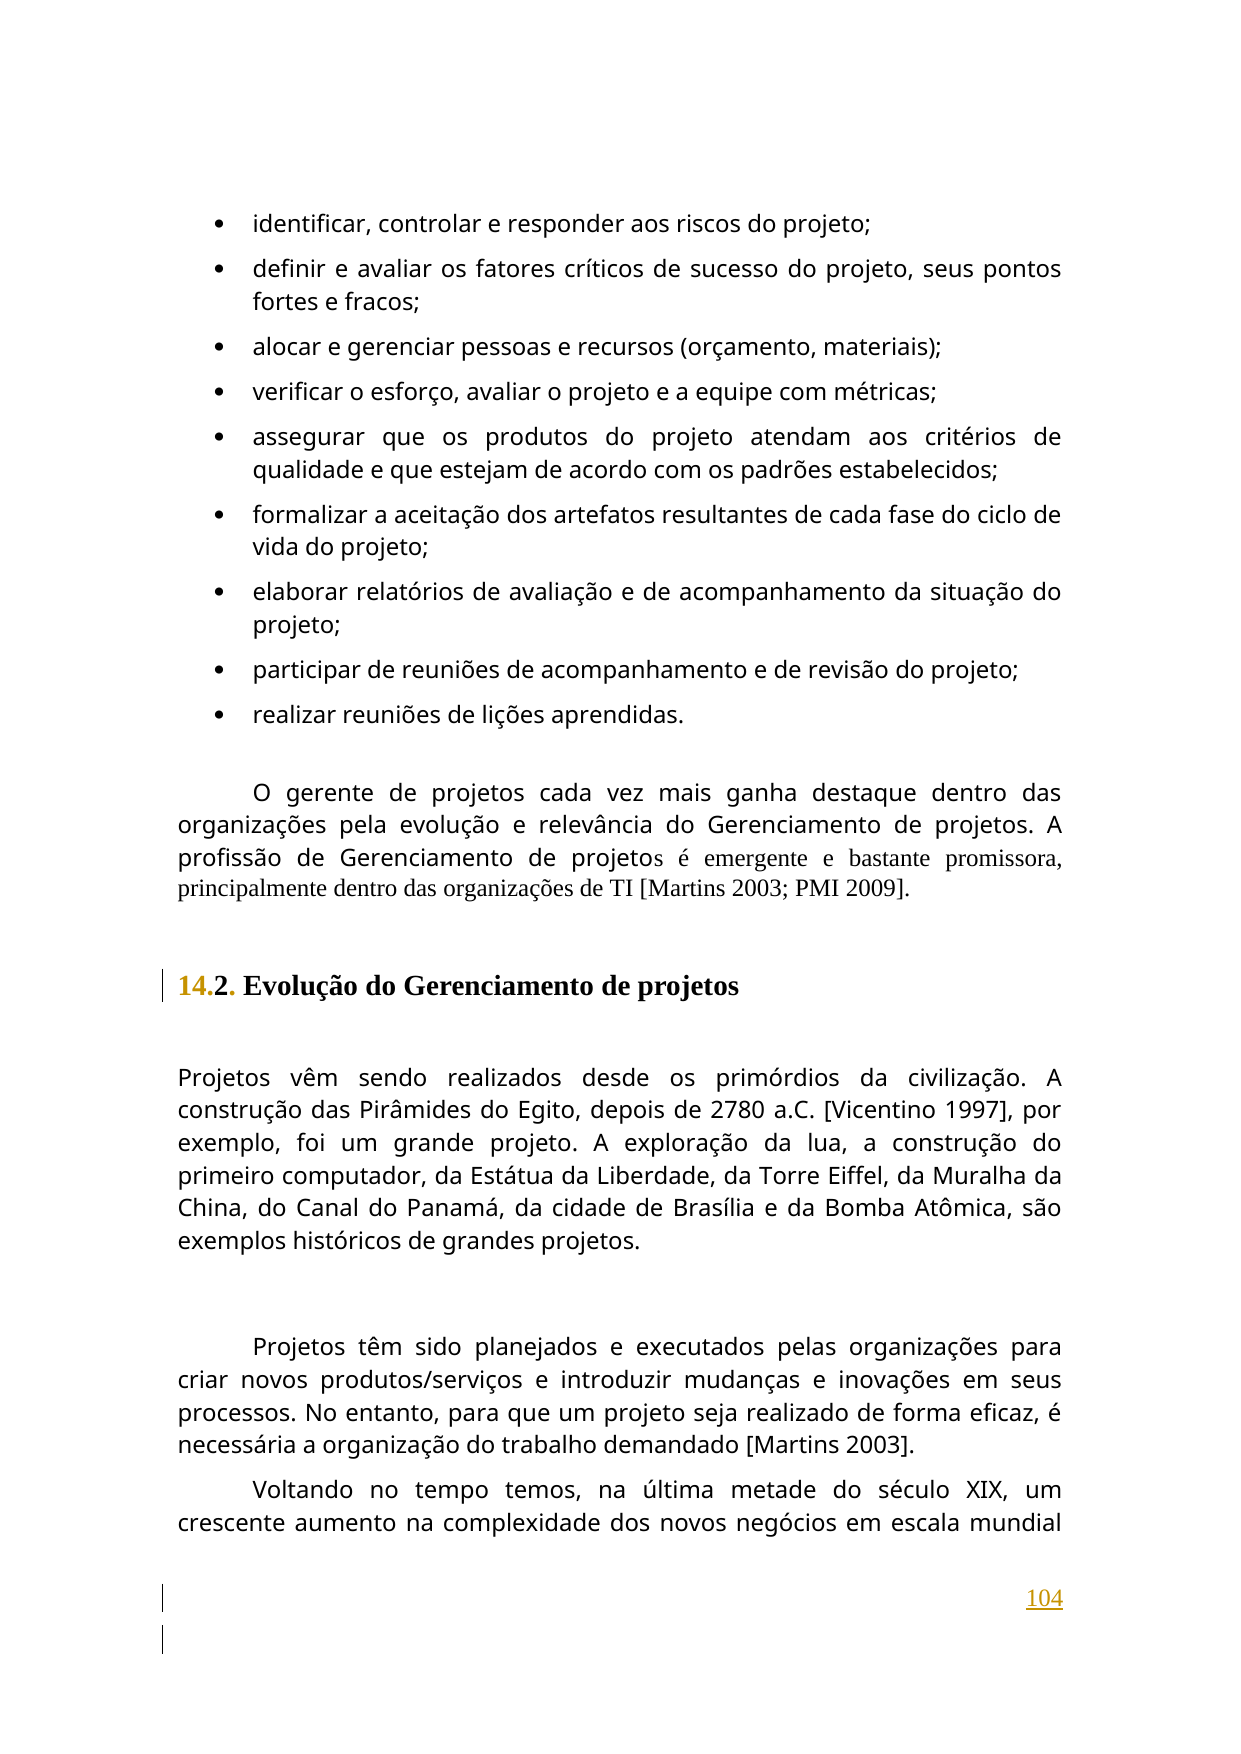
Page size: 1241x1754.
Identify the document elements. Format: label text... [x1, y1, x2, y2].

list verificar o esforço, avaliar o projeto e a equipe com métricas; [215, 375, 1063, 407]
subtitle 14.2. Evolução do Gerenciamento de projetos [177, 968, 1063, 1002]
list formalizar a aceitação dos artefatos resultantes de cada fase do ciclo de vida do projeto; [215, 497, 1063, 563]
list assegurar que os produtos do projeto atendam aos critérios de qualidade e que estejam de acordo com os padrões estabelecidos; [215, 420, 1063, 485]
text Projetos têm sido planejados e executados pelas organizações para criar novos produtos/serviços e introduzir mudanças e inovações em seus processos. No entanto, para que um projeto seja realizado de forma eficaz, é necessária a organização do trabalho demandado [Martins 2003]. [177, 1269, 1063, 1461]
list realizar reuniões de lições aprendidas. [215, 698, 1063, 731]
list participar de reuniões de acompanhamento e de revisão do projeto; [215, 653, 1063, 686]
list elaborar relatórios de avaliação e de acompanhamento da situação do projeto; [215, 575, 1063, 640]
list alocar e gerenciar pessoas e recursos (orçamento, materiais); [215, 329, 1063, 362]
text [177, 1473, 1063, 1538]
text Projetos vêm sendo realizados desde os primórdios da civilização. A construção das Pirâmides do Egito, depois de 2780 a.C. [Vicentino 1997], por exemplo, foi um grande projeto. A exploração da lua, a construção do primeiro computador, da Estátua da Liberdade, da Torre Eiffel, da Muralha da China, do Canal do Panamá, da cidade de Brasília e da Bomba Atômica, são exemplos históricos de grandes projetos. [177, 1061, 1063, 1256]
list definir e avaliar os fatores críticos de sucesso do projeto, seus pontos fortes e fracos; [215, 252, 1063, 317]
list identificar, controlar e responder aos riscos do projeto; [215, 207, 1063, 239]
text O gerente de projetos cada vez mais ganha destaque dentro das organizações pela evolução e relevância do Gerenciamento de projetos. A profissão de Gerenciamento de projetos é emergente e bastante promissora, principalmente dentro das organizações de TI [Martins 2003; PMI 2009]. [177, 776, 1063, 902]
